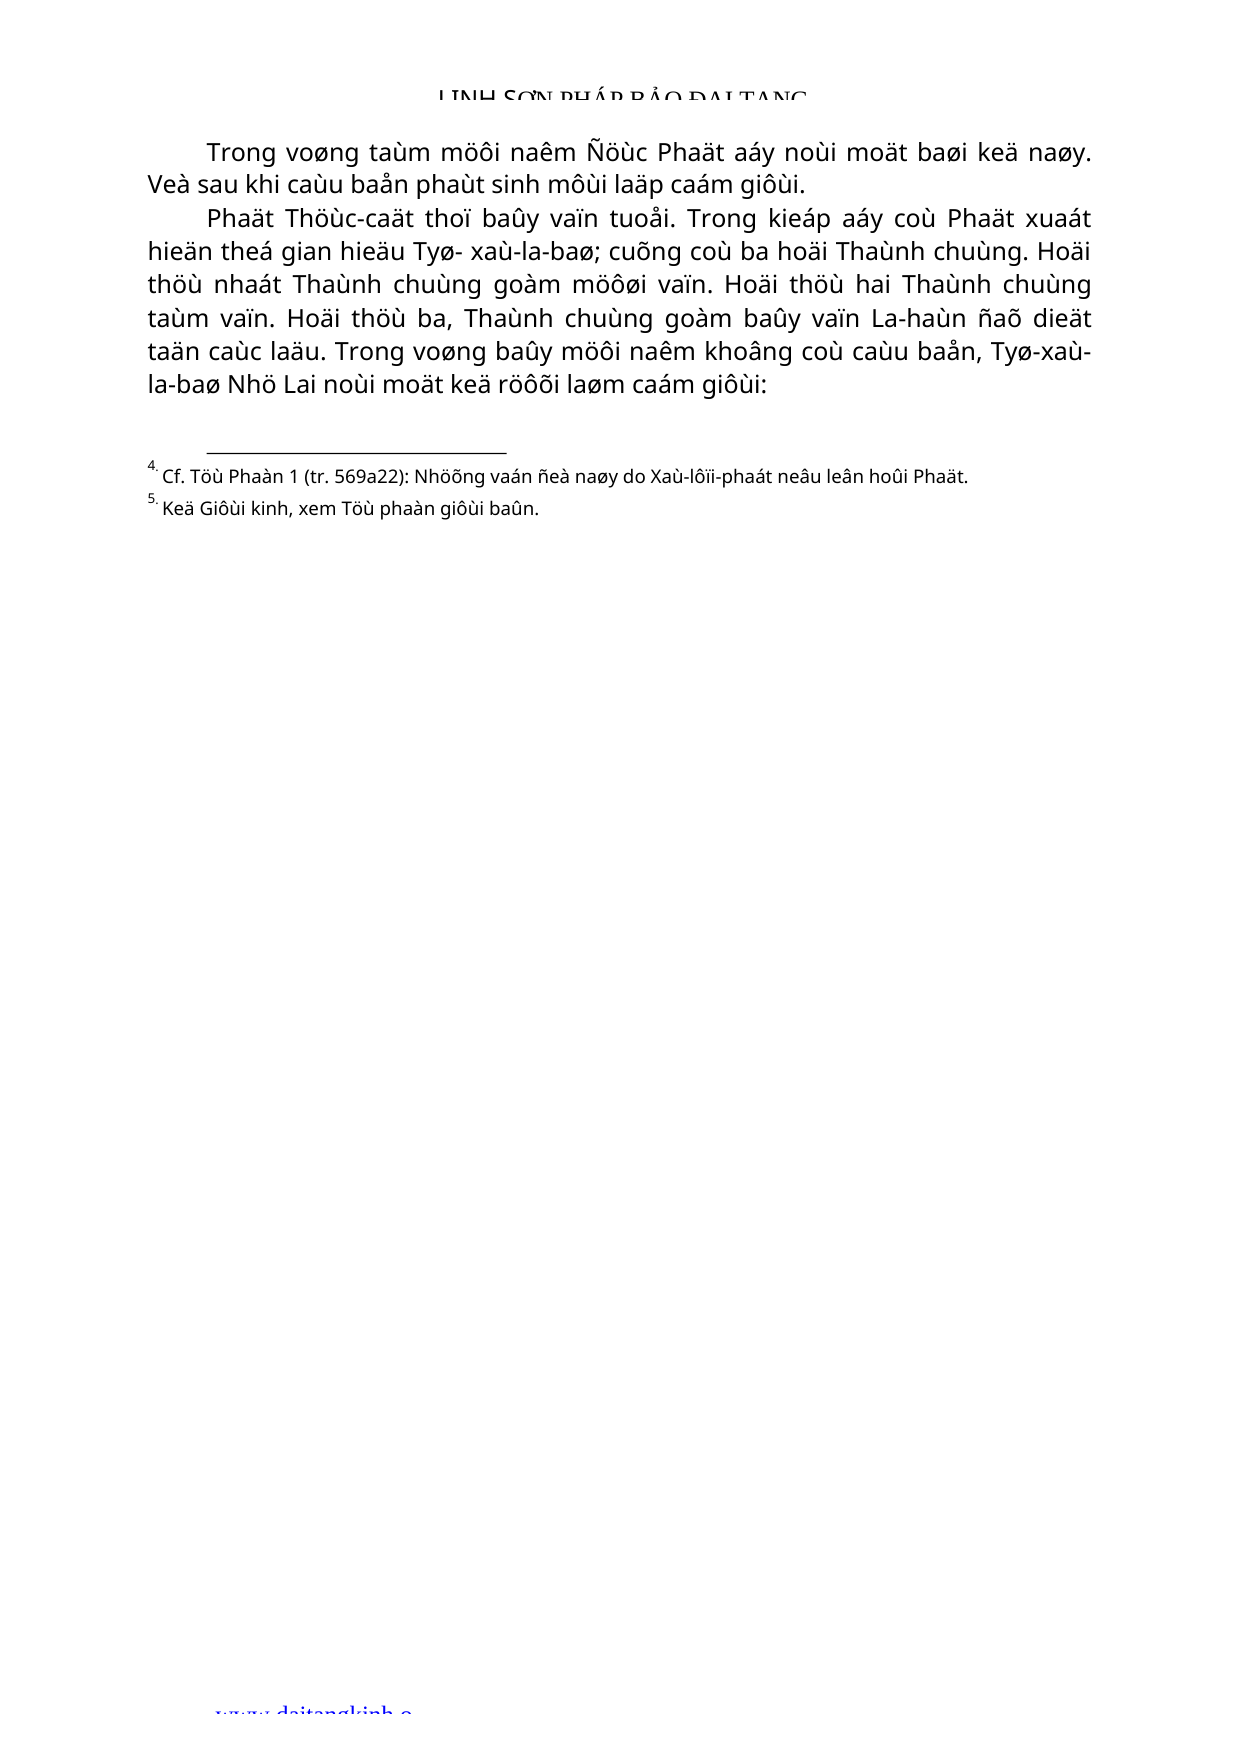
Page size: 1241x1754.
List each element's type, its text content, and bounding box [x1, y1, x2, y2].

text Phaät Thöùc-caät thoï baûy vaïn tuoåi. Trong kieáp aáy coù Phaät xuaát hieän theá gian hieäu Tyø- xaù-la-baø; cuõng coù ba hoäi Thaùnh chuùng. Hoäi thöù nhaát Thaùnh chuùng goàm möôøi vaïn. Hoäi thöù hai Thaùnh chuùng taùm vaïn. Hoäi thöù ba, Thaùnh chuùng goàm baûy vaïn La-haùn ñaõ dieät taän caùc laäu. Trong voøng baûy möôi naêm khoâng coù caùu baån, Tyø-xaù-la-baø Nhö Lai noùi moät keä röôõi laøm caám giôùi: [147, 201, 1093, 401]
text Trong voøng taùm möôi naêm Ñöùc Phaät aáy noùi moät baøi keä naøy. Veà sau khi caùu baån phaùt sinh môùi laäp caám giôùi. [147, 135, 1093, 201]
text 5. Keä Giôùi kinh, xem Töù phaàn giôùi baûn. [147, 489, 1105, 521]
text 4. Cf. Töù Phaàn 1 (tr. 569a22): Nhöõng vaán ñeà naøy do Xaù-lôïi-phaát neâu leân hoûi Phaät. [147, 456, 1105, 488]
